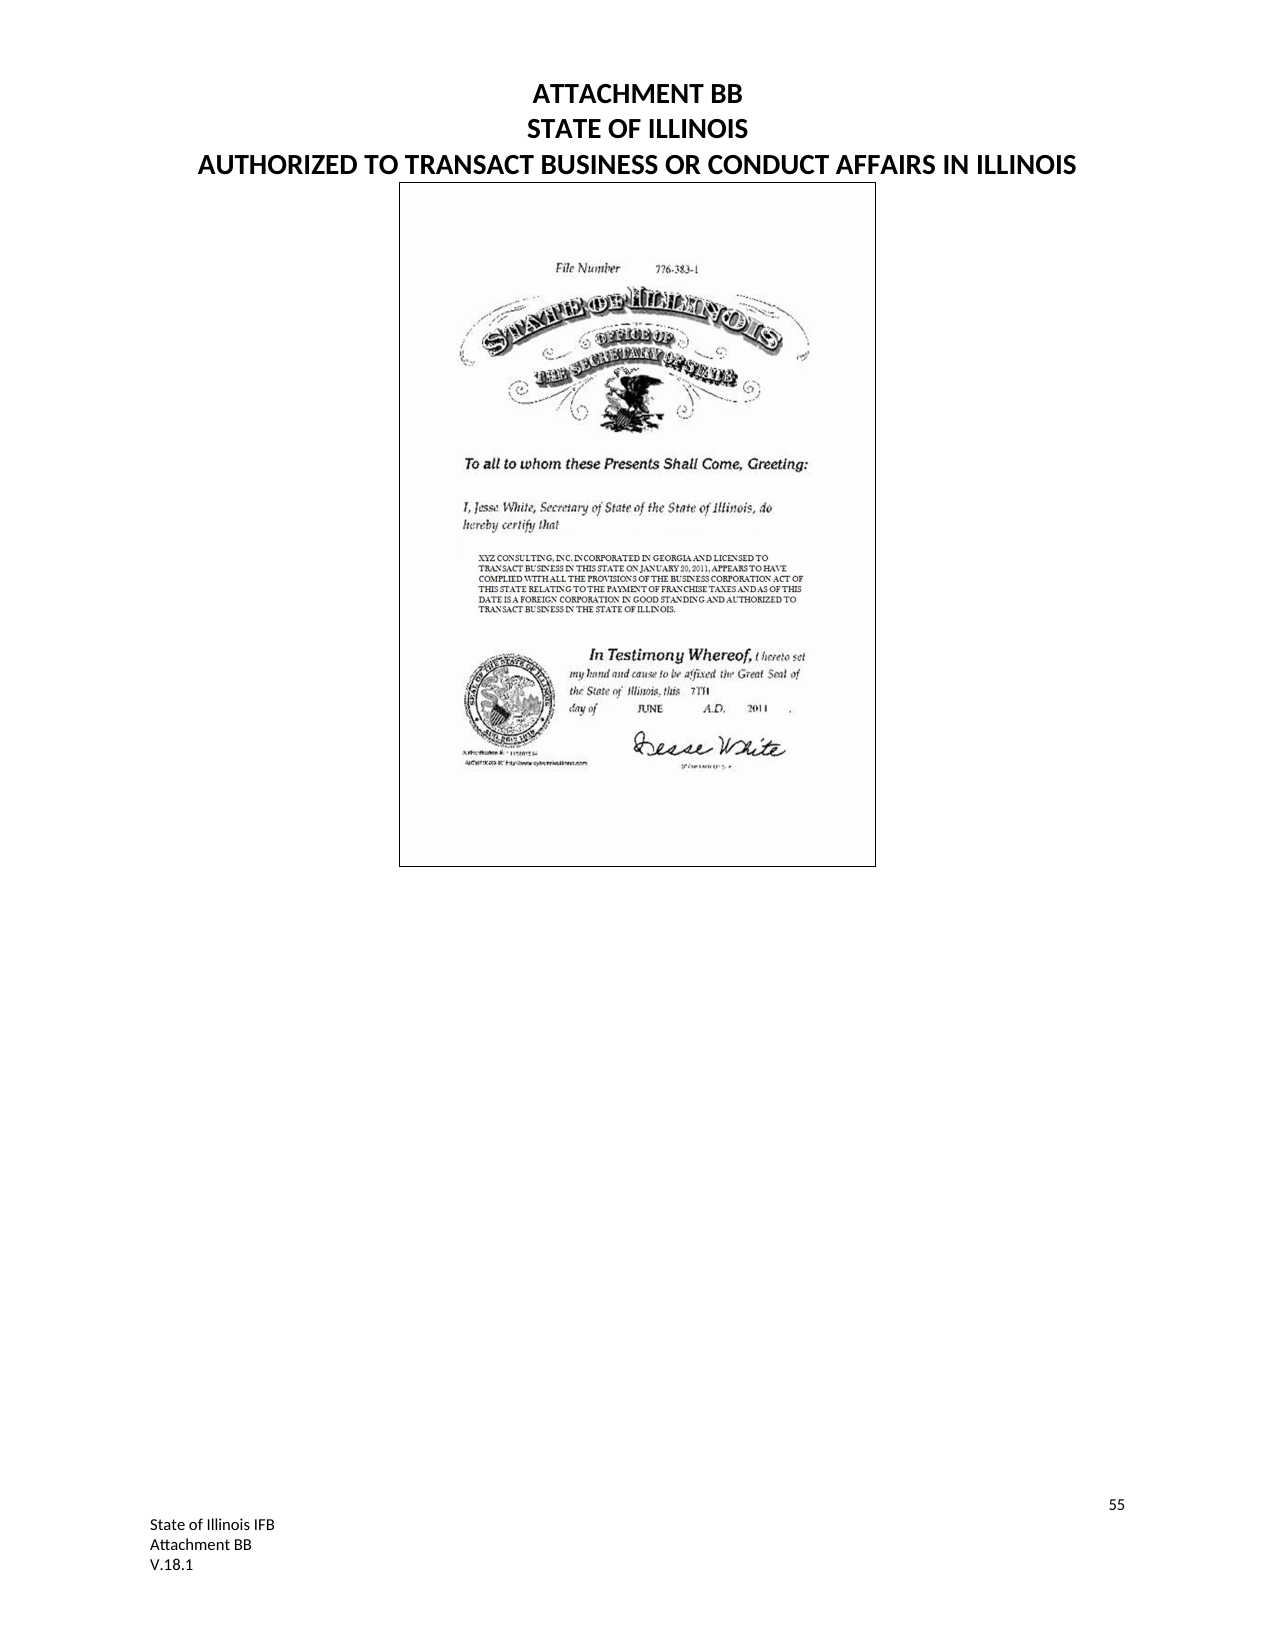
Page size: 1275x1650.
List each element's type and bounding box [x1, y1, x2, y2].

picture [400, 183, 875, 866]
